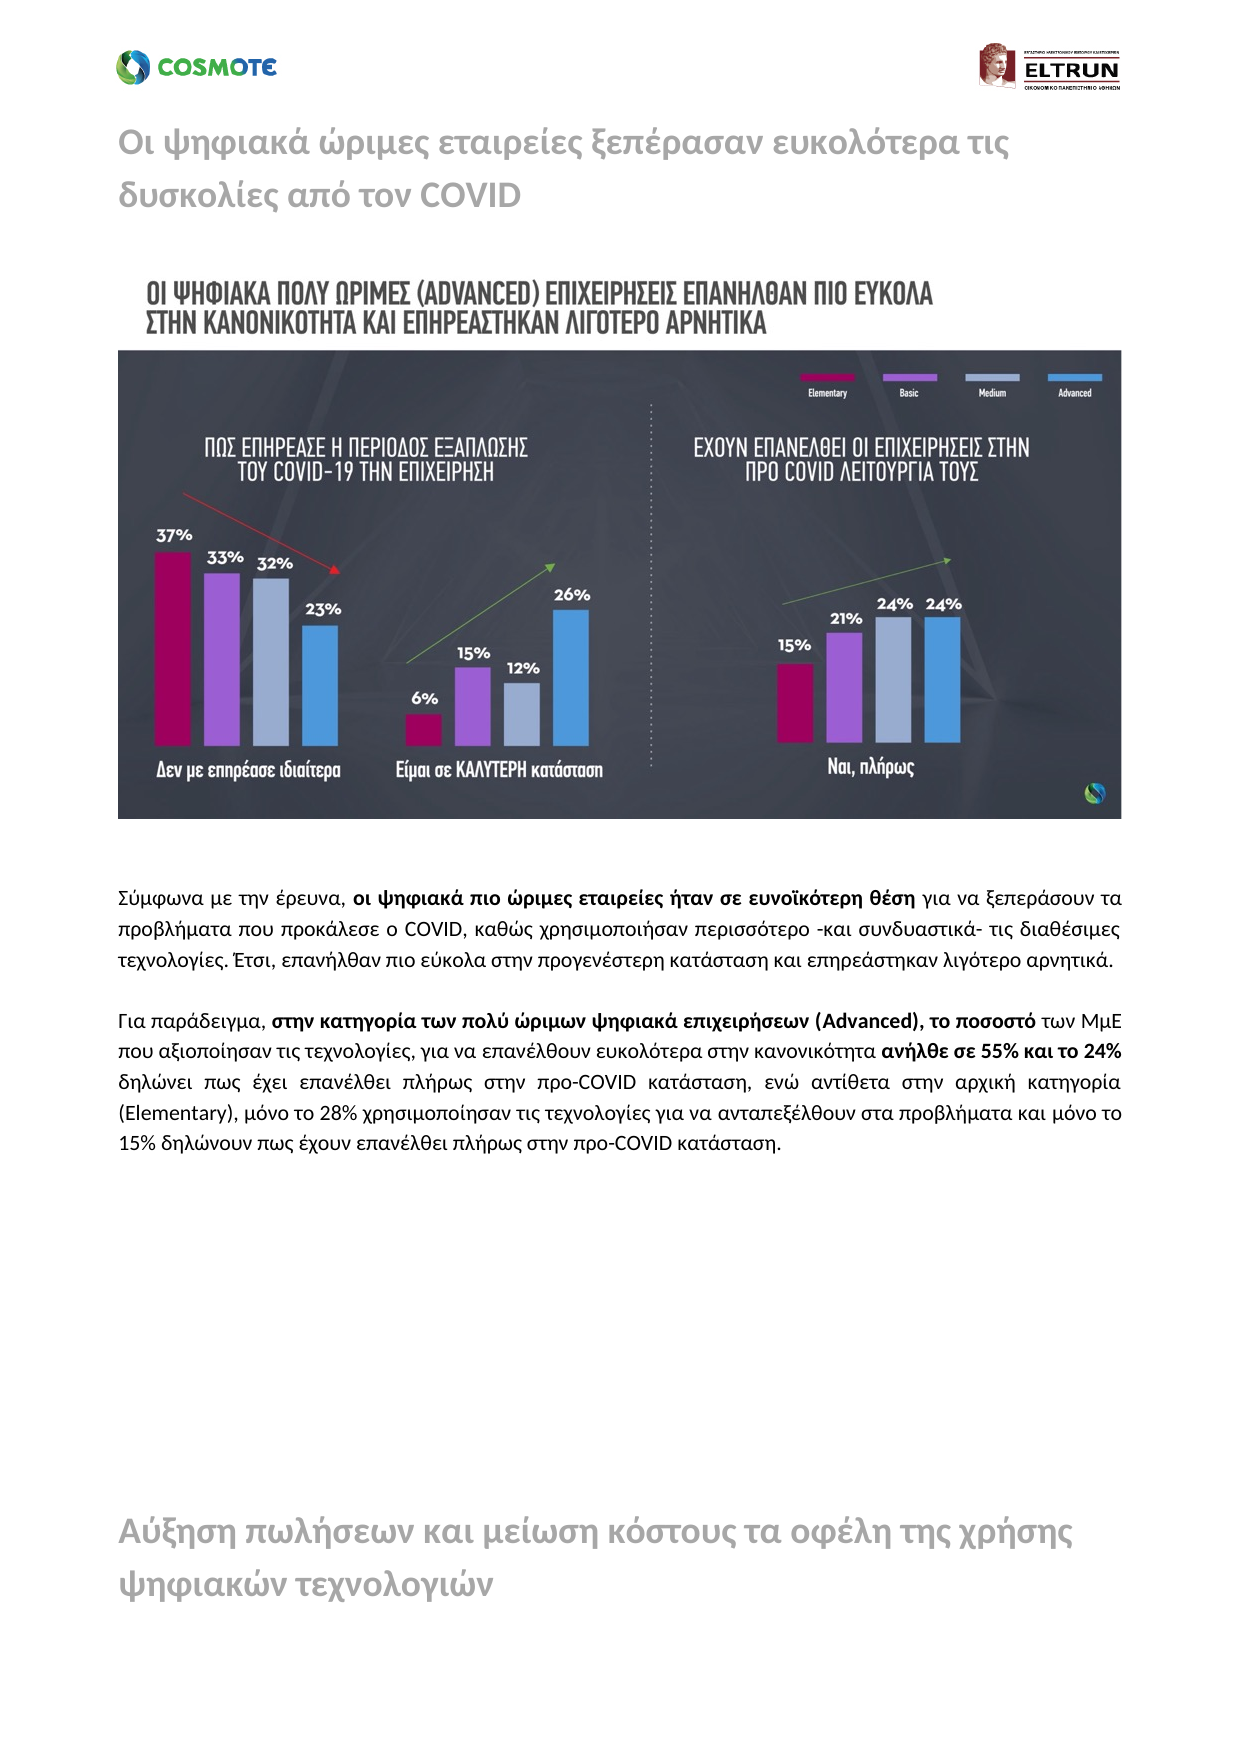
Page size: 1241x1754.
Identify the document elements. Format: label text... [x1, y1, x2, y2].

text Για παράδειγμα, στην κατηγορία των πολύ ώριμων ψηφιακά επιχειρήσεων (Advanced), το ποσοστό των ΜμΕ που αξιοποίησαν τις τεχνολογίες, για να επανέλθουν ευκολότερα στην κανονικότητα ανήλθε σε 55% και το 24% δηλώνει πως έχει επανέλθει πλήρως στην προ-COVID κατάσταση, ενώ αντίθετα στην αρχική κατηγορία (Elementary), μόνο το 28% χρησιμοποίησαν τις τεχνολογίες για να ανταπεξέλθουν στα προβλήματα και μόνο το 15% δηλώνουν πως έχουν επανέλθει πλήρως στην προ-COVID κατάσταση. [118, 1007, 1122, 1156]
picture [118, 254, 1122, 819]
picture [77, 10, 1158, 117]
text Αύξηση πωλήσεων και μείωση κόστους τα οφέλη της χρήσης ψηφιακών τεχνολογιών [118, 1507, 1122, 1606]
text Οι ψηφιακά ώριμες εταιρείες ξεπέρασαν ευκολότερα τις δυσκολίες από τον COVID [118, 118, 1122, 217]
text Σύμφωνα με την έρευνα, οι ψηφιακά πιο ώριμες εταιρείες ήταν σε ευνοϊκότερη θέση για να ξεπεράσουν τα προβλήματα που προκάλεσε ο COVID, καθώς χρησιμοποιήσαν περισσότερο -και συνδυαστικά- τις διαθέσιμες τεχνολογίες. Έτσι, επανήλθαν πιο εύκολα στην προγενέστερη κατάσταση και επηρεάστηκαν λιγότερο αρνητικά. [118, 884, 1122, 972]
